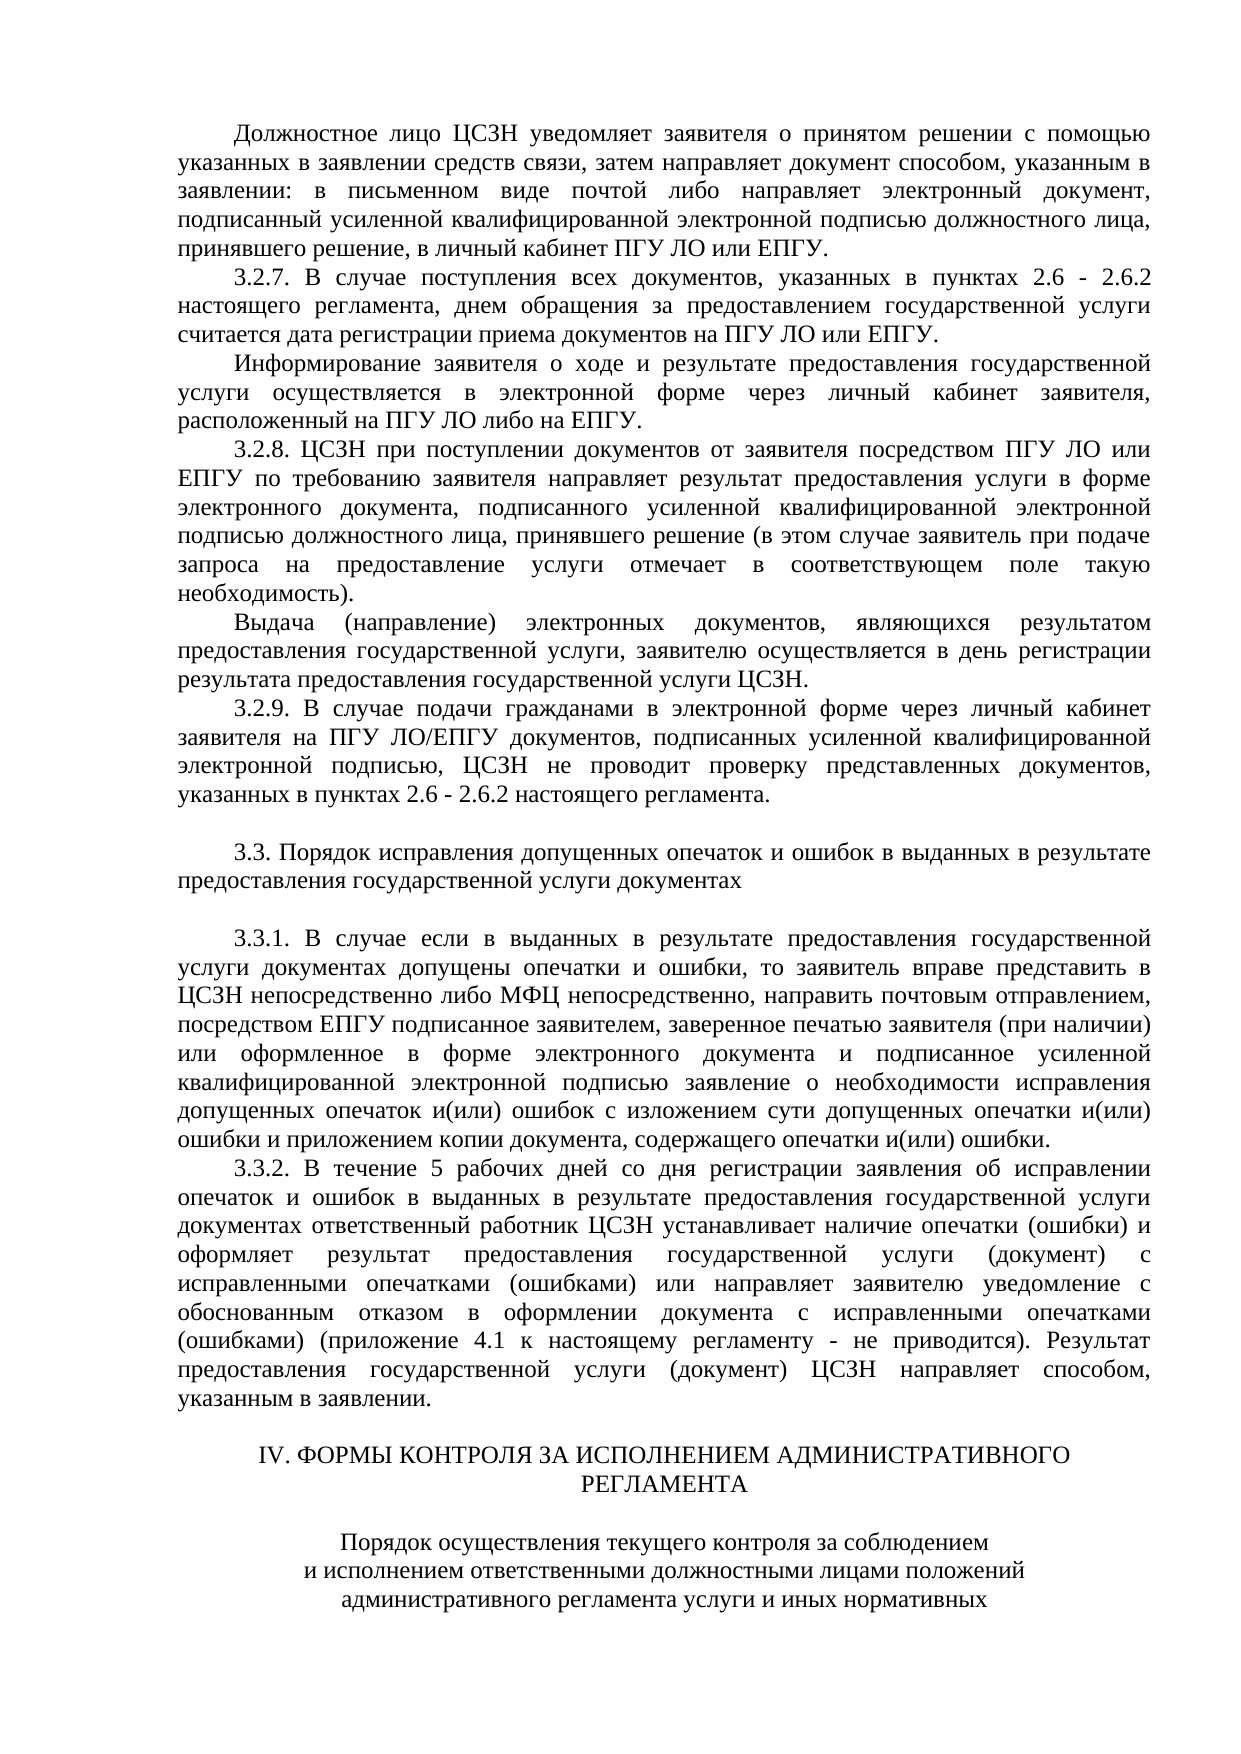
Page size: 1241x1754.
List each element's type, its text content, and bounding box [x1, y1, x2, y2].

text 3.2.7. В случае поступления всех документов, указанных в пунктах 2.6 - 2.6.2 настоящего регламента, днем обращения за предоставлением государственной услуги считается дата регистрации приема документов на ПГУ ЛО или ЕПГУ. [177, 262, 1152, 348]
text 3.3.2. В течение 5 рабочих дней со дня регистрации заявления об исправлении опечаток и ошибок в выданных в результате предоставления государственной услуги документах ответственный работник ЦСЗН устанавливает наличие опечатки (ошибки) и оформляет результат предоставления государственной услуги (документ) с исправленными опечатками (ошибками) или направляет заявителю уведомление с обоснованным отказом в оформлении документа с исправленными опечатками (ошибками) (приложение 4.1 к настоящему регламенту - не приводится). Результат предоставления государственной услуги (документ) ЦСЗН направляет способом, указанным в заявлении. [177, 1153, 1152, 1412]
text Выдача (направление) электронных документов, являющихся результатом предоставления государственной услуги, заявителю осуществляется в день регистрации результата предоставления государственной услуги ЦСЗН. [177, 607, 1152, 693]
text Должностное лицо ЦСЗН уведомляет заявителя о принятом решении с помощью указанных в заявлении средств связи, затем направляет документ способом, указанным в заявлении: в письменном виде почтой либо направляет электронный документ, подписанный усиленной квалифицированной электронной подписью должностного лица, принявшего решение, в личный кабинет ПГУ ЛО или ЕПГУ. [177, 118, 1152, 262]
text 3.2.9. В случае подачи гражданами в электронной форме через личный кабинет заявителя на ПГУ ЛО/ЕПГУ документов, подписанных усиленной квалифицированной электронной подписью, ЦСЗН не проводит проверку представленных документов, указанных в пунктах 2.6 - 2.6.2 настоящего регламента. [177, 693, 1152, 808]
text 3.2.8. ЦСЗН при поступлении документов от заявителя посредством ПГУ ЛО или ЕПГУ по требованию заявителя направляет результат предоставления услуги в форме электронного документа, подписанного усиленной квалифицированной электронной подписью должностного лица, принявшего решение (в этом случае заявитель при подаче запроса на предоставление услуги отмечает в соответствующем поле такую необходимость). [177, 434, 1152, 607]
text и исполнением ответственными должностными лицами положений [177, 1556, 1152, 1584]
text 3.3.1. В случае если в выданных в результате предоставления государственной услуги документах допущены опечатки и ошибки, то заявитель вправе представить в ЦСЗН непосредственно либо МФЦ непосредственно, направить почтовым отправлением, посредством ЕПГУ подписанное заявителем, заверенное печатью заявителя (при наличии) или оформленное в форме электронного документа и подписанное усиленной квалифицированной электронной подписью заявление о необходимости исправления допущенных опечаток и(или) ошибок с изложением сути допущенных опечатки и(или) ошибки и приложением копии документа, содержащего опечатки и(или) ошибки. [177, 923, 1152, 1153]
text 3.3. Порядок исправления допущенных опечаток и ошибок в выданных в результате предоставления государственной услуги документах [177, 837, 1152, 894]
text административного регламента услуги и иных нормативных [177, 1584, 1152, 1613]
text Информирование заявителя о ходе и результате предоставления государственной услуги осуществляется в электронной форме через личный кабинет заявителя, расположенный на ПГУ ЛО либо на ЕПГУ. [177, 348, 1152, 434]
text РЕГЛАМЕНТА [177, 1469, 1152, 1498]
text IV. ФОРМЫ КОНТРОЛЯ ЗА ИСПОЛНЕНИЕМ АДМИНИСТРАТИВНОГО [177, 1441, 1152, 1469]
text Порядок осуществления текущего контроля за соблюдением [177, 1527, 1152, 1556]
